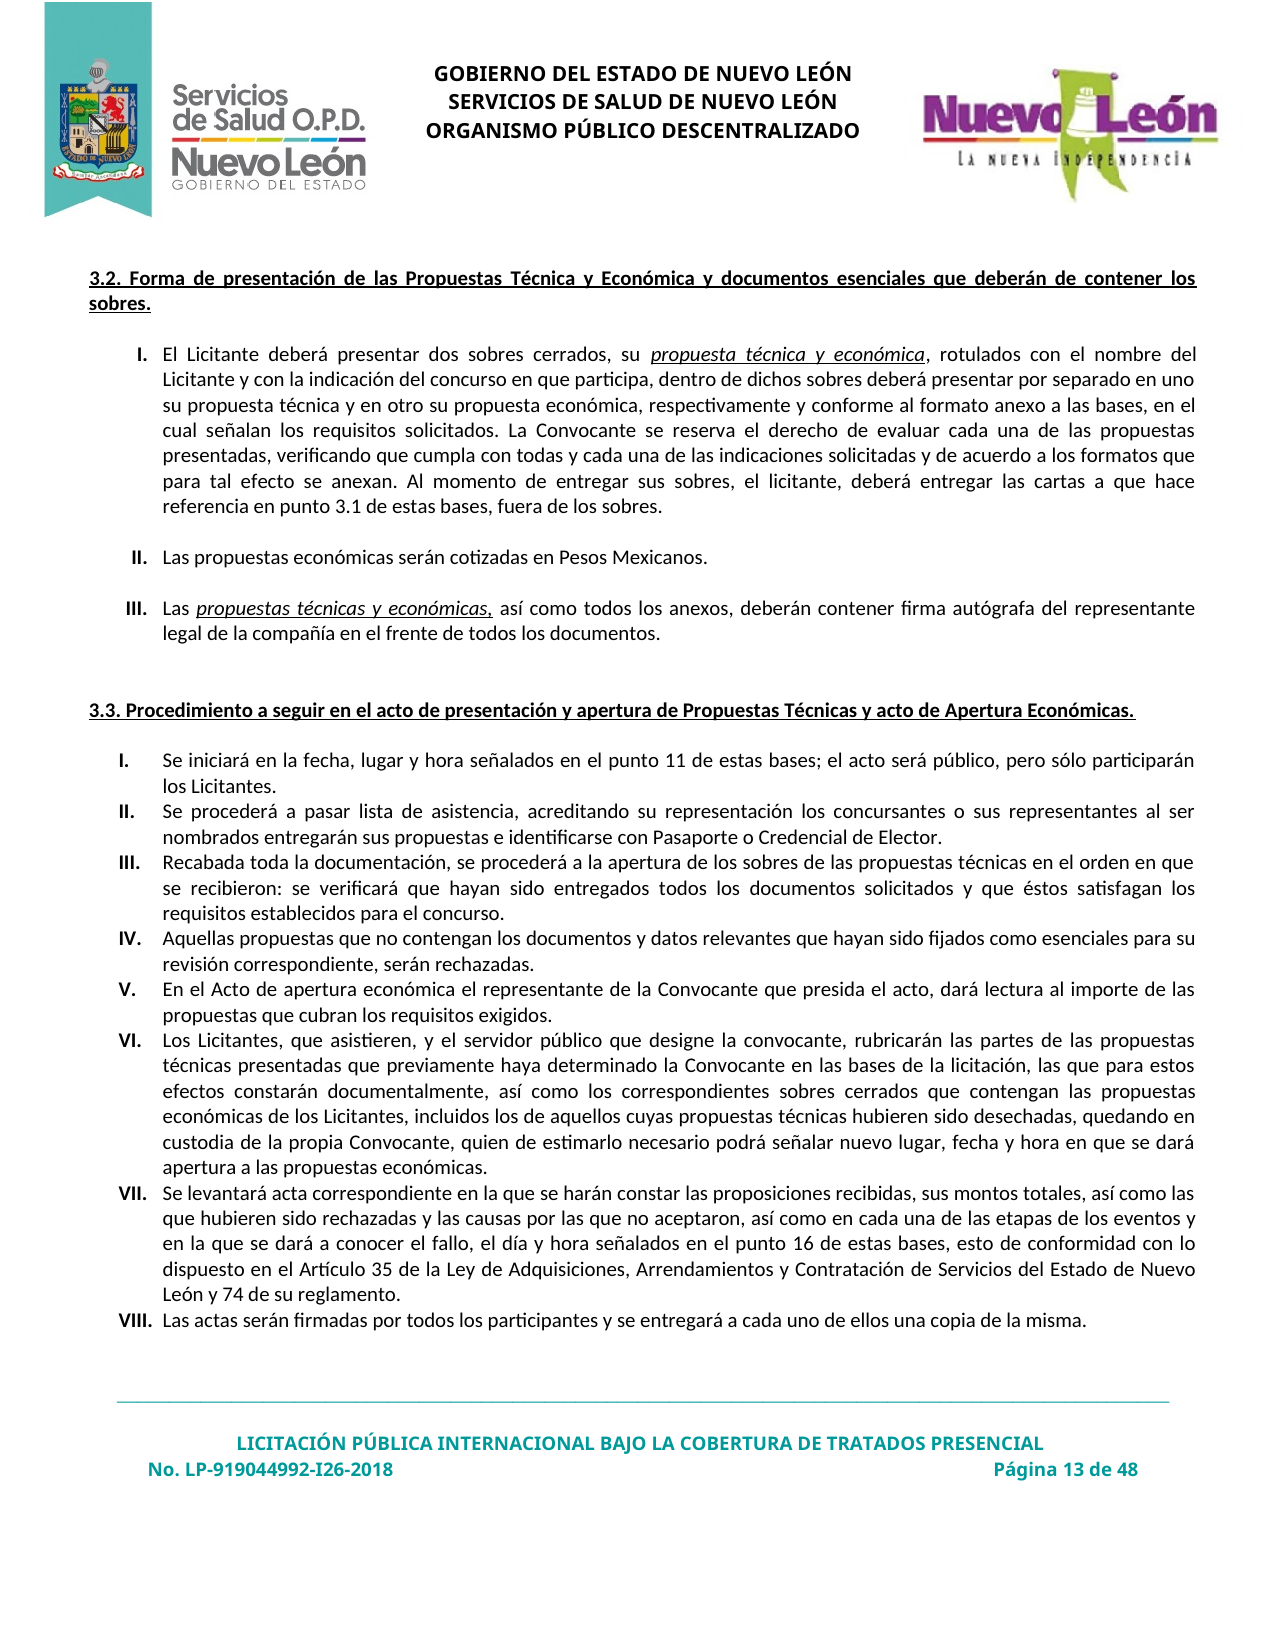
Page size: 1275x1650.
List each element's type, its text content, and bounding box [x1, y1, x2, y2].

list Las propuestas económicas serán cotizadas en Pesos Mexicanos. [148, 544, 1197, 570]
text 3.2. Forma de presentación de las Propuestas Técnica y Económica y documentos esenciales que deberán de contener los sobres. [89, 265, 1197, 286]
list El Licitante deberá presentar dos sobres cerrados, su propuesta técnica y económica, rotulados con el nombre del Licitante y con la indicación del concurso en que participa, dentro de dichos sobres deberá presentar por separado en uno su propuesta técnica y en otro su propuesta económica, respectivamente y conforme al formato anexo a las bases, en el cual señalan los requisitos solicitados. se reserva el derecho de evaluar cada una de las propuestas presentadas, verificando que cumpla con todas y cada una de las indicaciones solicitadas y de acuerdo a los formatos que para tal efecto se anexan. Al momento de entregar sus sobres, el licitante, deberá entregar las cartas a que hace referencia en punto 3.1 de estas bases, fuera de los sobres. [148, 341, 1197, 519]
list En el Acto de apertura económica el representante de la Convocante que presida el acto, dará lectura al importe de las propuestas que cubran los requisitos exigidos. [118, 976, 1197, 1027]
text 3.2. Forma de presentación de las Propuestas Técnica y Económica y documentos esenciales que deberán de contener los sobres. [89, 288, 1197, 316]
list Se procederá a pasar lista de asistencia, acreditando su representación los concursantes o sus representantes al ser nombrados entregarán sus propuestas e identificarse con Pasaporte o Credencial de Elector. [118, 798, 1197, 849]
list Aquellas propuestas que no contengan los documentos y datos relevantes que hayan sido fijados como esenciales para su revisión correspondiente, serán rechazadas. [118, 926, 1197, 976]
list Las propuestas técnicas y económicas, así como todos los anexos, deberán contener firma autógrafa del representante legal de la compañía en el frente de todos los documentos. [148, 595, 1197, 646]
picture [15, 2, 1249, 229]
text 3.3. Procedimiento a seguir en el acto de presentación y apertura de Propuestas Técnicas y acto de Apertura Económicas. [89, 697, 1197, 722]
list Se levantará acta correspondiente en la que se harán constar las proposiciones recibidas, sus montos totales, así como las que hubieren sido rechazadas y las causas por las que no aceptaron, así como en cada una de las etapas de los eventos y en la que se dará a conocer el fallo, el día y hora señalados en el punto 16 de estas bases, esto de conformidad con lo dispuesto en el Artículo 35 de la Ley de Adquisiciones, Arrendamientos y Contratación de Servicios del Estado de Nuevo León y 74 de su reglamento. [118, 1180, 1197, 1307]
list Las actas serán firmadas por todos los participantes y se entregará a cada uno de ellos una copia de la misma. [118, 1307, 1197, 1332]
list Se iniciará en la fecha, lugar y hora señalados en el punto 11 de estas bases; el acto será público, pero sólo participarán los Licitantes. [118, 748, 1197, 798]
list Recabada toda la documentación, se procederá a la apertura de los sobres de las propuestas técnicas en el orden en que se recibieron: se verificará que hayan sido entregados todos los documentos solicitados y que éstos satisfagan los requisitos establecidos para el concurso. [118, 849, 1197, 926]
list Los Licitantes, que asistieren, y el servidor público que designe la convocante, rubricarán las partes de las propuestas técnicas presentadas que previamente haya determinado la Convocante en las bases de la licitación, las que para estos efectos constarán documentalmente, así como los correspondientes sobres cerrados que contengan las propuestas económicas de los Licitantes, incluidos los de aquellos cuyas propuestas técnicas hubieren sido desechadas, quedando en custodia de la propia Convocante, quien de estimarlo necesario podrá señalar nuevo lugar, fecha y hora en que se dará apertura a las propuestas económicas. [118, 1027, 1197, 1180]
